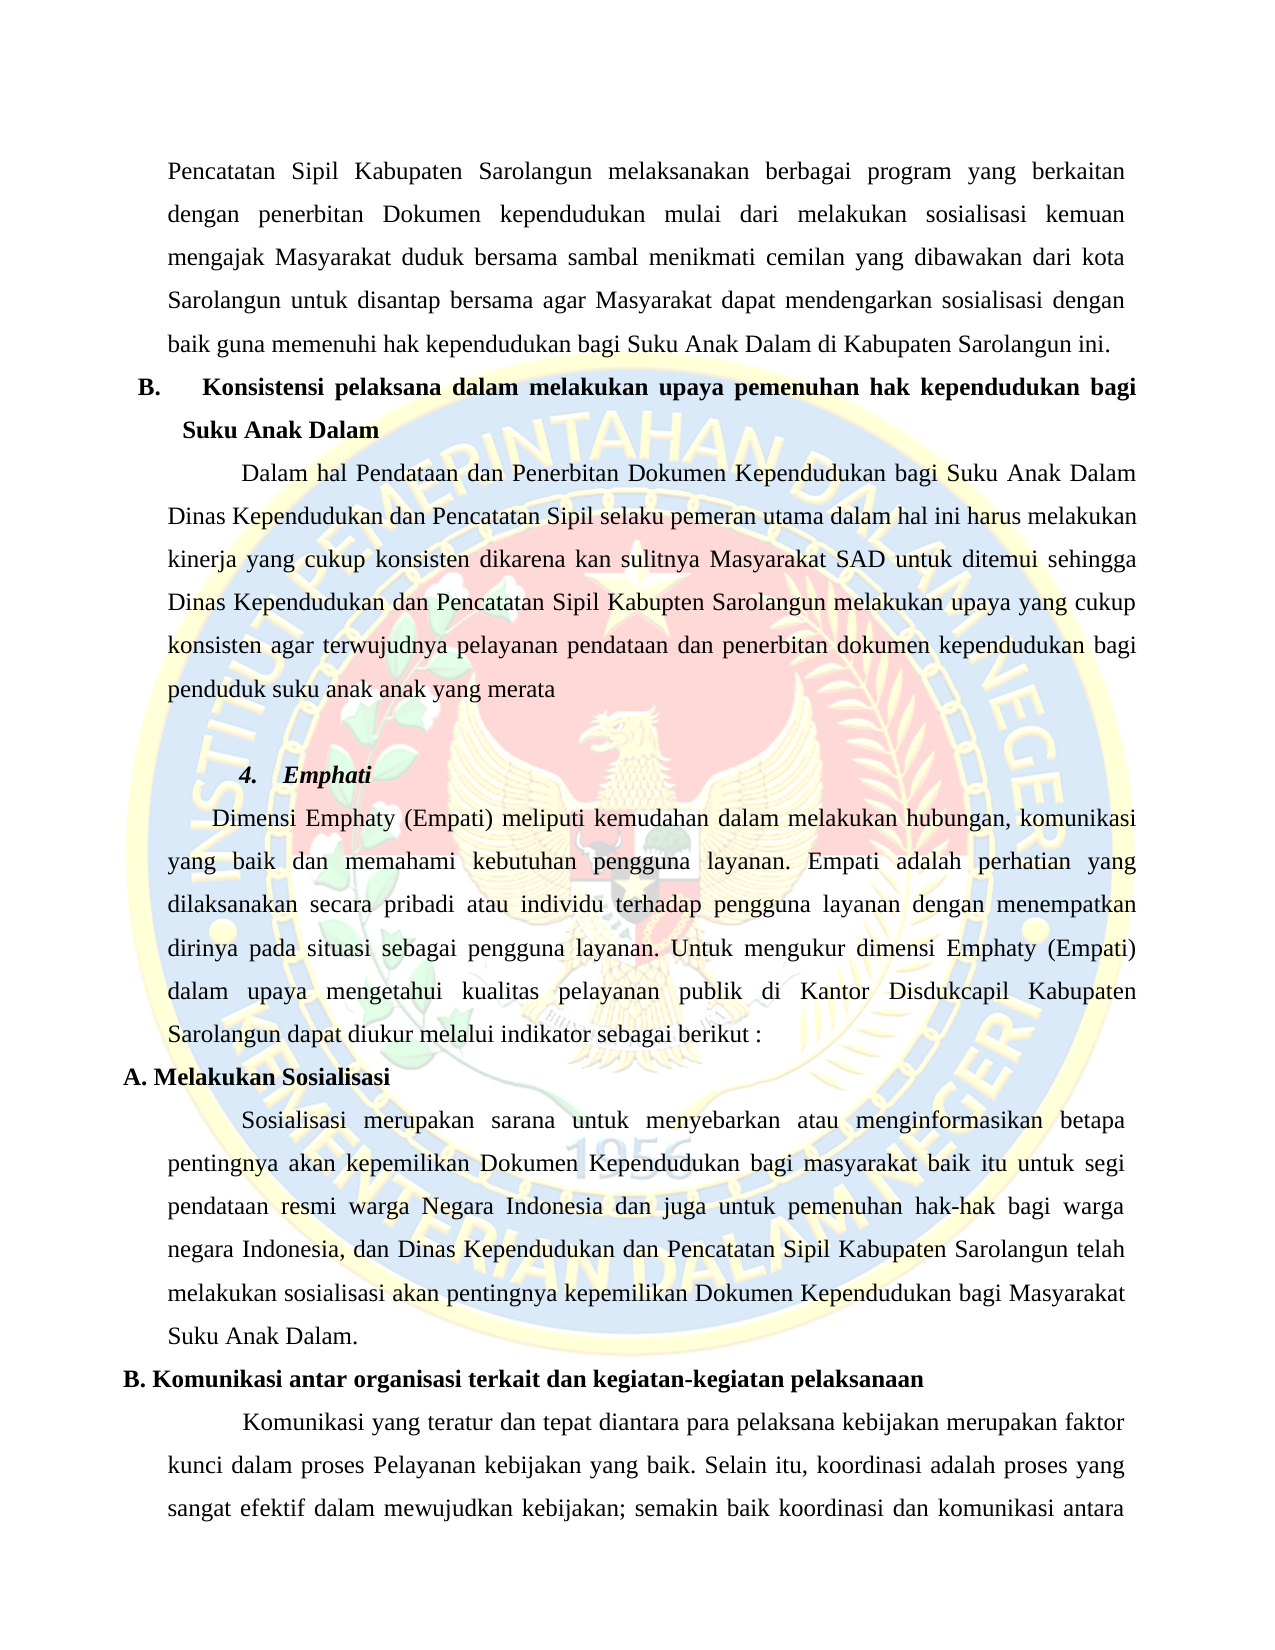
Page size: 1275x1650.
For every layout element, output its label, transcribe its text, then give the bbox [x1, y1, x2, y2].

text Dimensi Emphaty (Empati) meliputi kemudahan dalam melakukan hubungan, komunikasi yang baik dan memahami kebutuhan pengguna layanan. Empati adalah perhatian yang dilaksanakan secara pribadi atau individu terhadap pengguna layanan dengan menempatkan dirinya pada situasi sebagai pengguna layanan. Untuk mengukur dimensi Emphaty (Empati) dalam upaya mengetahui kualitas pelayanan publik di Kantor Disdukcapil Kabupaten Sarolangun dapat diukur melalui indikator sebagai berikut : [167, 803, 1137, 1048]
text Sosialisasi merupakan sarana untuk menyebarkan atau menginformasikan betapa pentingnya akan kepemilikan Dokumen Kependudukan bagi masyarakat baik itu untuk segi pendataan resmi warga Negara Indonesia dan juga untuk pemenuhan hak-hak bagi warga negara Indonesia, dan Dinas Kependudukan dan Pencatatan Sipil Kabupaten Sarolangun telah melakukan sosialisasi akan pentingnya kepemilikan Dokumen Kependudukan bagi Masyarakat Suku Anak Dalam. [167, 1105, 1126, 1349]
text B. Konsistensi pelaksana dalam melakukan upaya pemenuhan hak kependudukan bagi Suku Anak Dalam [138, 372, 1137, 444]
subtitle Emphati [239, 760, 1137, 789]
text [167, 156, 1126, 357]
text A. Melakukan Sosialisasi [123, 1062, 1137, 1091]
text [167, 1407, 1126, 1522]
text Dalam hal Pendataan dan Penerbitan Dokumen Kependudukan bagi Suku Anak Dalam Dinas Kependudukan dan Pencatatan Sipil selaku pemeran utama dalam hal ini harus melakukan kinerja yang cukup konsisten dikarena kan sulitnya Masyarakat SAD untuk ditemui sehingga Dinas Kependudukan dan Pencatatan Sipil Kabupten Sarolangun melakukan upaya yang cukup konsisten agar terwujudnya pelayanan pendataan dan penerbitan dokumen kependudukan bagi penduduk suku anak anak yang merata [167, 458, 1137, 702]
text B. Komunikasi antar organisasi terkait dan kegiatan-kegiatan pelaksanaan [123, 1364, 1137, 1393]
